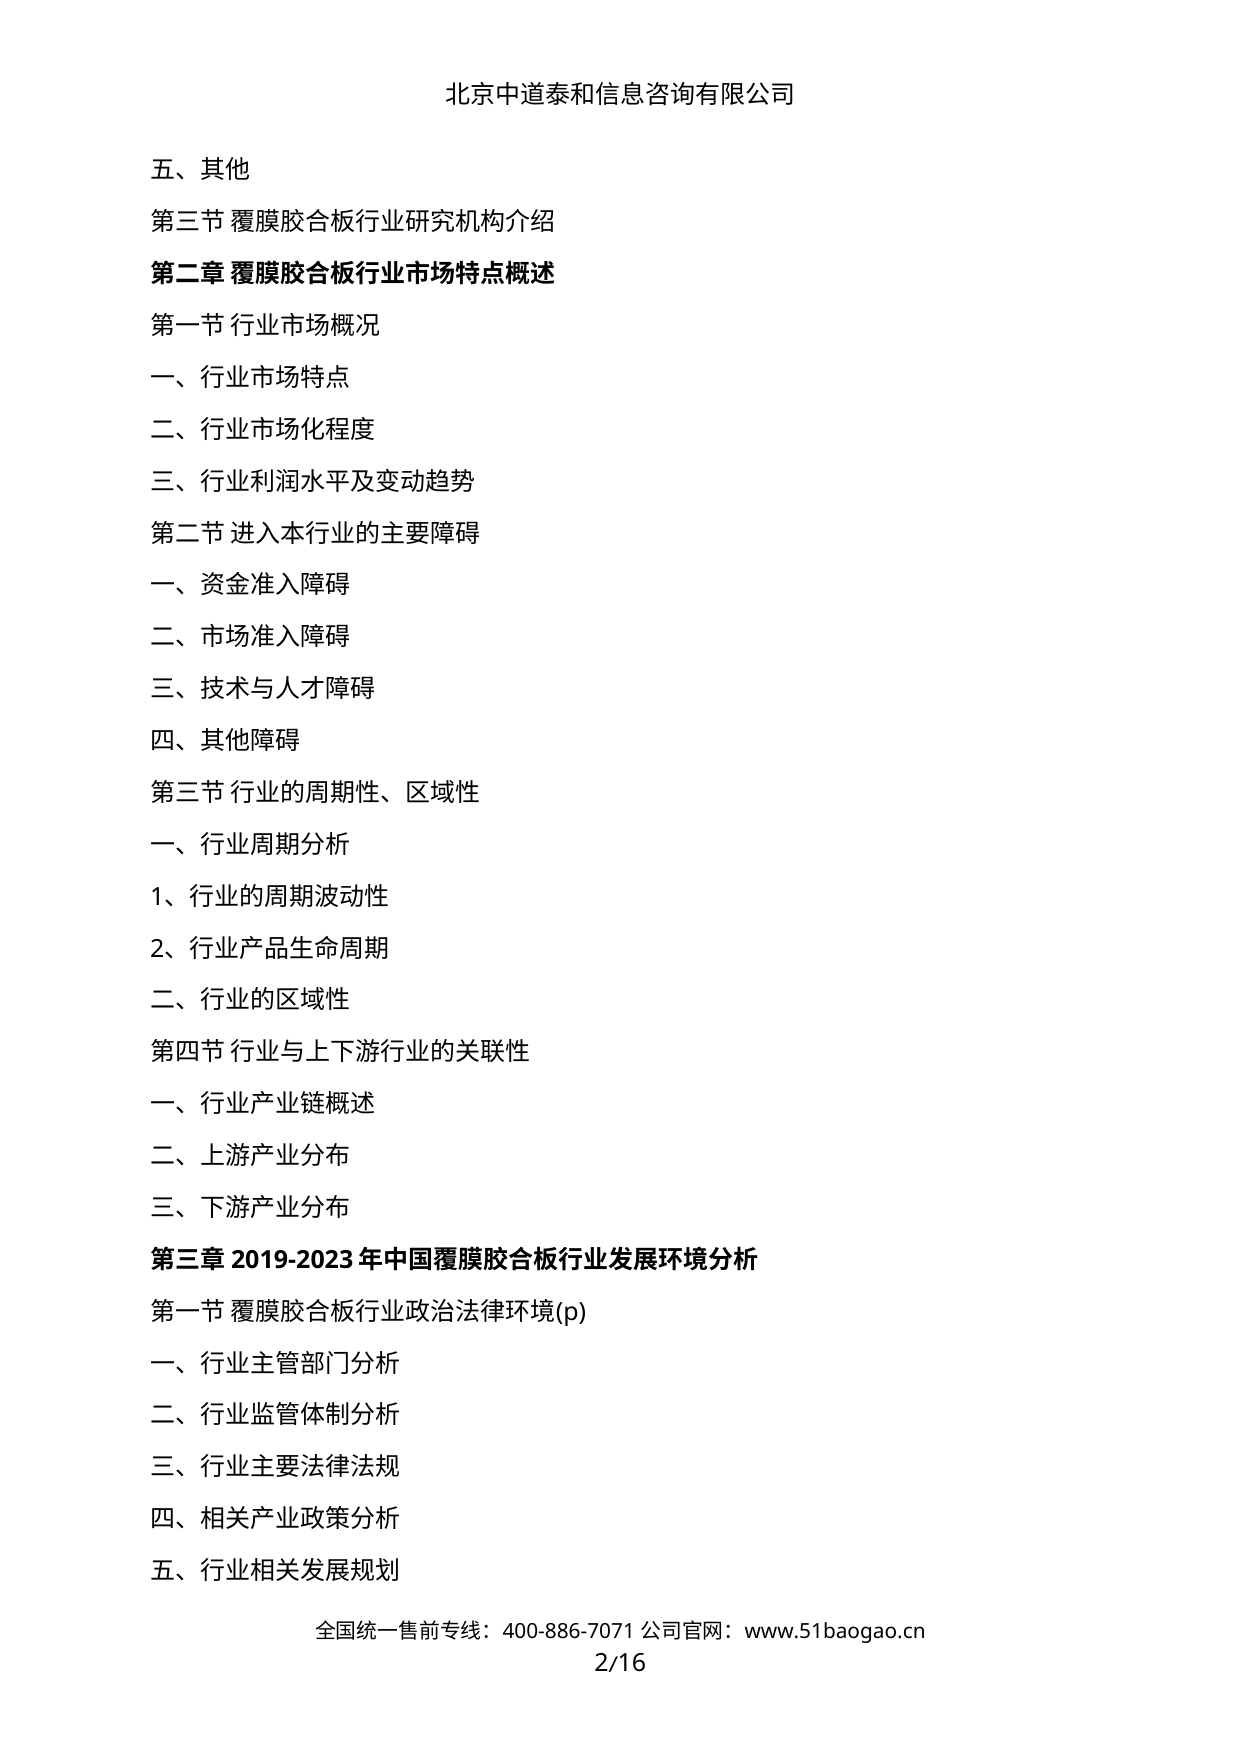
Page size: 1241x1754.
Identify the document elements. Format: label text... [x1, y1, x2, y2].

text 四、其他障碍 [150, 721, 1090, 757]
text 三、行业主要法律法规 [150, 1447, 1090, 1483]
text 三、下游产业分布 [150, 1187, 1090, 1224]
text 五、其他 [150, 150, 1090, 186]
text 三、技术与人才障碍 [150, 669, 1090, 705]
text 2、行业产品生命周期 [150, 928, 1090, 964]
text 一、资金准入障碍 [150, 565, 1090, 601]
text 第一节 覆膜胶合板行业政治法律环境(p) [150, 1291, 1090, 1327]
text 第三章 2019-2023年中国覆膜胶合板行业发展环境分析 [150, 1239, 1090, 1276]
text 五、行业相关发展规划 [150, 1551, 1090, 1587]
text 第二节 进入本行业的主要障碍 [150, 513, 1090, 549]
text 一、行业周期分析 [150, 824, 1090, 861]
text 一、行业市场特点 [150, 357, 1090, 394]
text 第二章 覆膜胶合板行业市场特点概述 [150, 254, 1090, 290]
text 二、市场准入障碍 [150, 617, 1090, 653]
text 二、上游产业分布 [150, 1136, 1090, 1172]
text 第三节 覆膜胶合板行业研究机构介绍 [150, 202, 1090, 238]
text 二、行业市场化程度 [150, 409, 1090, 446]
text 1、行业的周期波动性 [150, 876, 1090, 912]
text 一、行业主管部门分析 [150, 1343, 1090, 1379]
text 三、行业利润水平及变动趋势 [150, 461, 1090, 497]
text 第三节 行业的周期性、区域性 [150, 772, 1090, 809]
text 一、行业产业链概述 [150, 1084, 1090, 1120]
text 第一节 行业市场概况 [150, 306, 1090, 342]
text 二、行业的区域性 [150, 980, 1090, 1016]
text 二、行业监管体制分析 [150, 1395, 1090, 1431]
text 四、相关产业政策分析 [150, 1499, 1090, 1535]
text 第四节 行业与上下游行业的关联性 [150, 1032, 1090, 1068]
